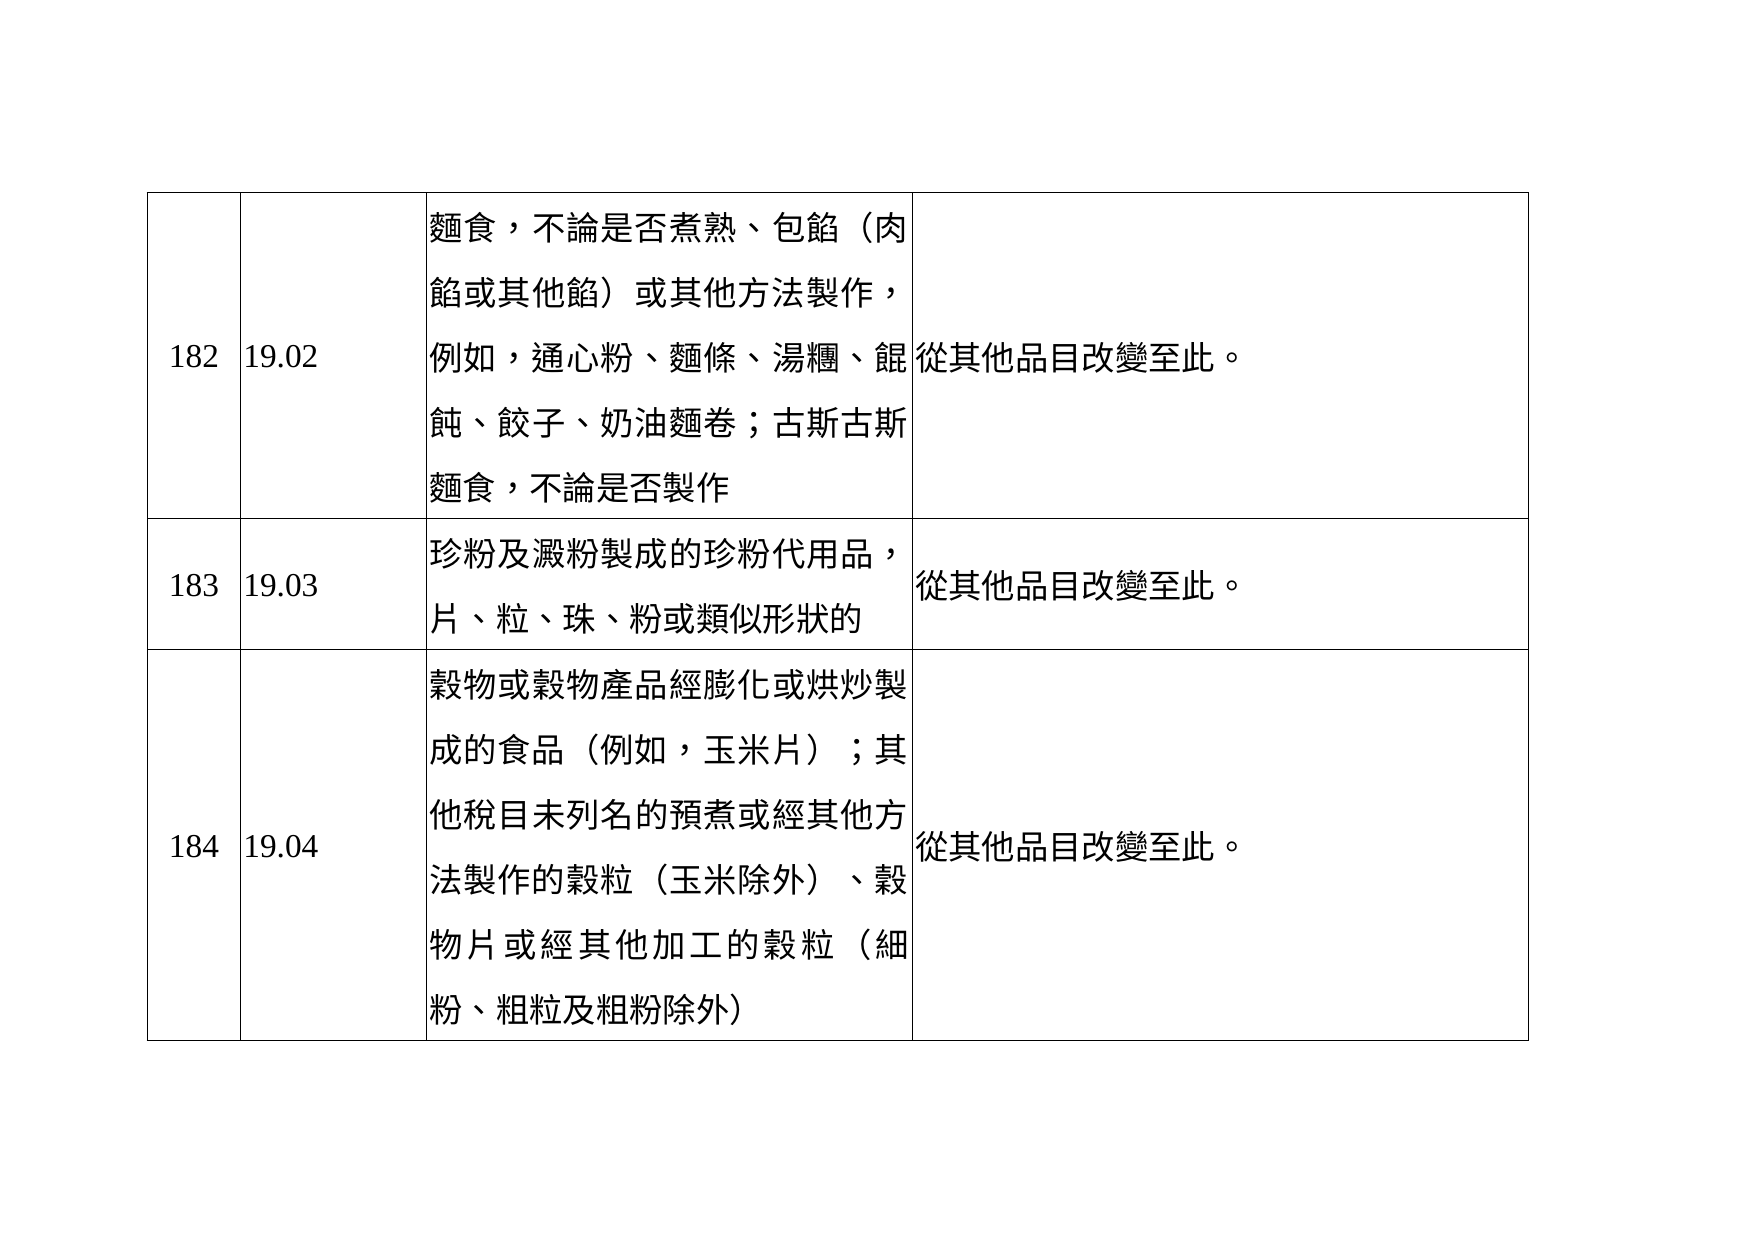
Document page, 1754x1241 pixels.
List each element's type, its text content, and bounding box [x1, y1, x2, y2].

table_cell 從其他品目改變至此。 [913, 650, 1528, 1040]
table_cell 19.04 [241, 650, 426, 1040]
table_cell 184 [148, 650, 240, 1040]
table_cell 穀物或穀物產品經膨化或烘炒製成的食品（例如，玉米片）；其他稅目未列名的預煮或經其他方法製作的穀粒（玉米除外）、穀物片或經其他加工的穀粒（細粉、粗粒及粗粉除外） [427, 650, 912, 1040]
table_cell 183 [148, 519, 240, 649]
table_cell 麵食，不論是否煮熟、包餡（肉餡或其他餡）或其他方法製作，例如，通心粉、麵條、湯糰、餛飩、餃子、奶油麵卷；古斯古斯麵食，不論是否製作 [427, 193, 912, 518]
table_cell 19.02 [241, 193, 426, 518]
table_cell 從其他品目改變至此。 [913, 193, 1528, 518]
table_cell 珍粉及澱粉製成的珍粉代用品，片、粒、珠、粉或類似形狀的 [427, 519, 912, 649]
table_cell 182 [148, 193, 240, 518]
table_cell 從其他品目改變至此。 [913, 519, 1528, 649]
table_cell 19.03 [241, 519, 426, 649]
